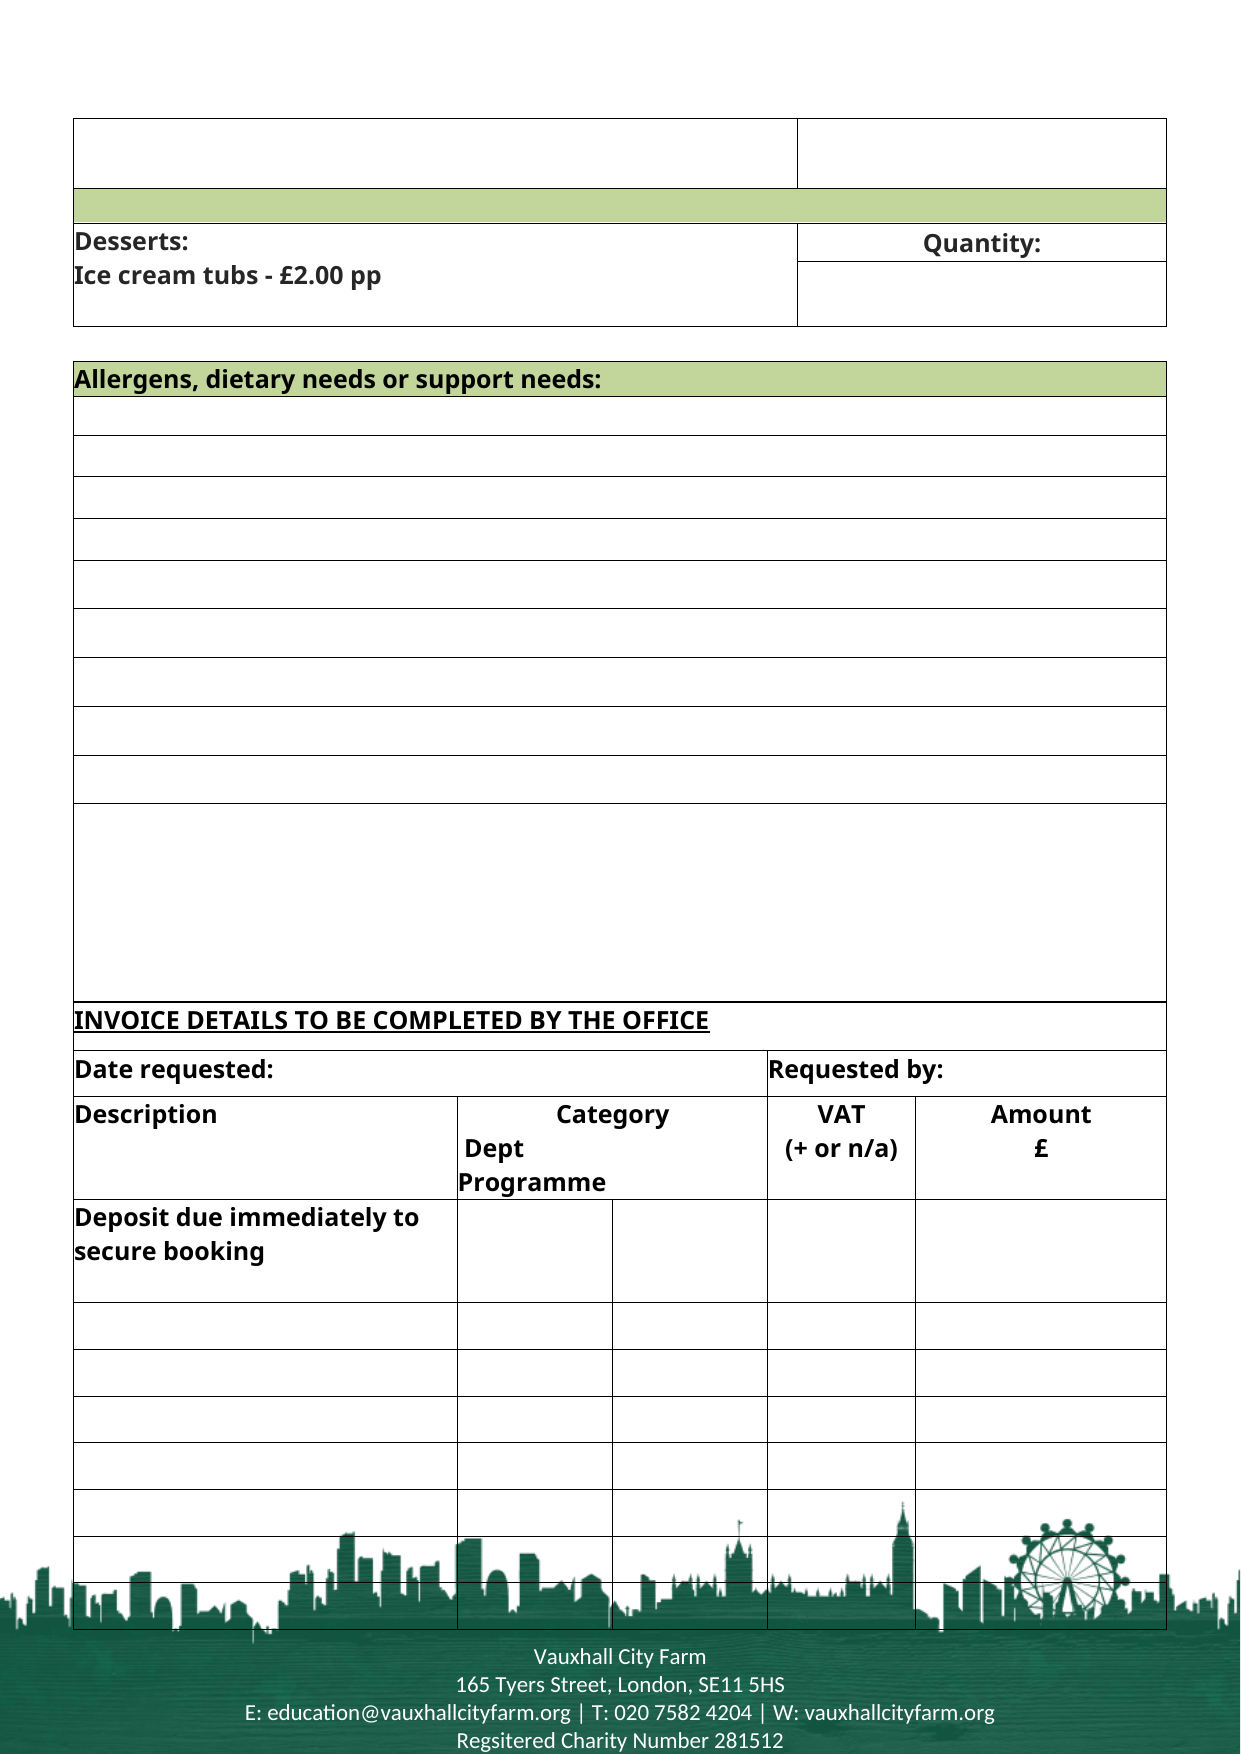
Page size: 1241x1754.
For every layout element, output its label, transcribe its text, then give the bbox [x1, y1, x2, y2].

picture [0, 1292, 1241, 1754]
table_cell [916, 1350, 1166, 1396]
table_cell [458, 1350, 612, 1396]
table_cell [768, 1397, 915, 1442]
table_cell [768, 1537, 915, 1582]
table_cell [768, 1350, 915, 1396]
table_cell [768, 1200, 915, 1302]
table_cell [74, 436, 1166, 476]
table_cell [458, 1303, 612, 1349]
table_cell [74, 707, 1166, 754]
table_cell [74, 1397, 457, 1442]
table_cell Date requested: [74, 1051, 767, 1096]
table_cell [458, 1490, 612, 1536]
table_cell [768, 1490, 915, 1536]
table_cell [74, 1350, 457, 1396]
table_cell [613, 1303, 767, 1349]
table_cell [74, 189, 1166, 222]
table_cell [74, 609, 1166, 657]
table_cell [613, 1350, 767, 1396]
table_cell [74, 1443, 457, 1489]
table_cell [74, 804, 1166, 1001]
table_cell Desserts: Ice cream tubs - £2.00 pp [74, 224, 797, 326]
table_cell Quantity: [798, 224, 1166, 261]
table_cell [74, 1303, 457, 1349]
table_cell [74, 561, 1166, 608]
table_cell [458, 1583, 612, 1629]
table_cell Description [74, 1097, 457, 1199]
table_cell [458, 1443, 612, 1489]
table_cell [798, 262, 1166, 326]
table_cell [613, 1443, 767, 1489]
table_cell [613, 1200, 767, 1302]
table_cell [768, 1583, 915, 1629]
table_cell [74, 1537, 457, 1582]
table_cell [74, 397, 1166, 434]
table_cell [458, 1537, 612, 1582]
table_cell Deposit due immediately to secure booking [74, 1200, 457, 1302]
table_cell [74, 1490, 457, 1536]
table_cell [768, 1303, 915, 1349]
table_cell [74, 119, 797, 187]
table_cell [798, 119, 1166, 187]
table_cell Requested by: [768, 1051, 1166, 1096]
table_cell [768, 1443, 915, 1489]
table_cell [613, 1397, 767, 1442]
table_cell [458, 1397, 612, 1442]
table_cell [916, 1583, 1166, 1629]
table_cell VAT (+ or n/a) [768, 1097, 915, 1199]
table_cell [74, 519, 1166, 559]
table_cell INVOICE DETAILS TO BE COMPLETED BY THE OFFICE [74, 1003, 1166, 1050]
table_cell [613, 1583, 767, 1629]
table_cell [74, 756, 1166, 803]
table_cell [916, 1397, 1166, 1442]
table_cell [74, 477, 1166, 518]
table_cell [916, 1303, 1166, 1349]
table_cell [74, 1583, 457, 1629]
table_cell [613, 1490, 767, 1536]
table_cell [74, 658, 1166, 706]
table_cell [613, 1537, 767, 1582]
table_cell [916, 1490, 1166, 1536]
table_cell [458, 1200, 612, 1302]
table_cell [916, 1537, 1166, 1582]
table_cell [916, 1200, 1166, 1302]
table_cell Category Dept Programme [458, 1097, 767, 1199]
table_cell [916, 1443, 1166, 1489]
table_cell Amount £ [916, 1097, 1166, 1199]
table_header Allergens, dietary needs or support needs: [74, 362, 1166, 396]
